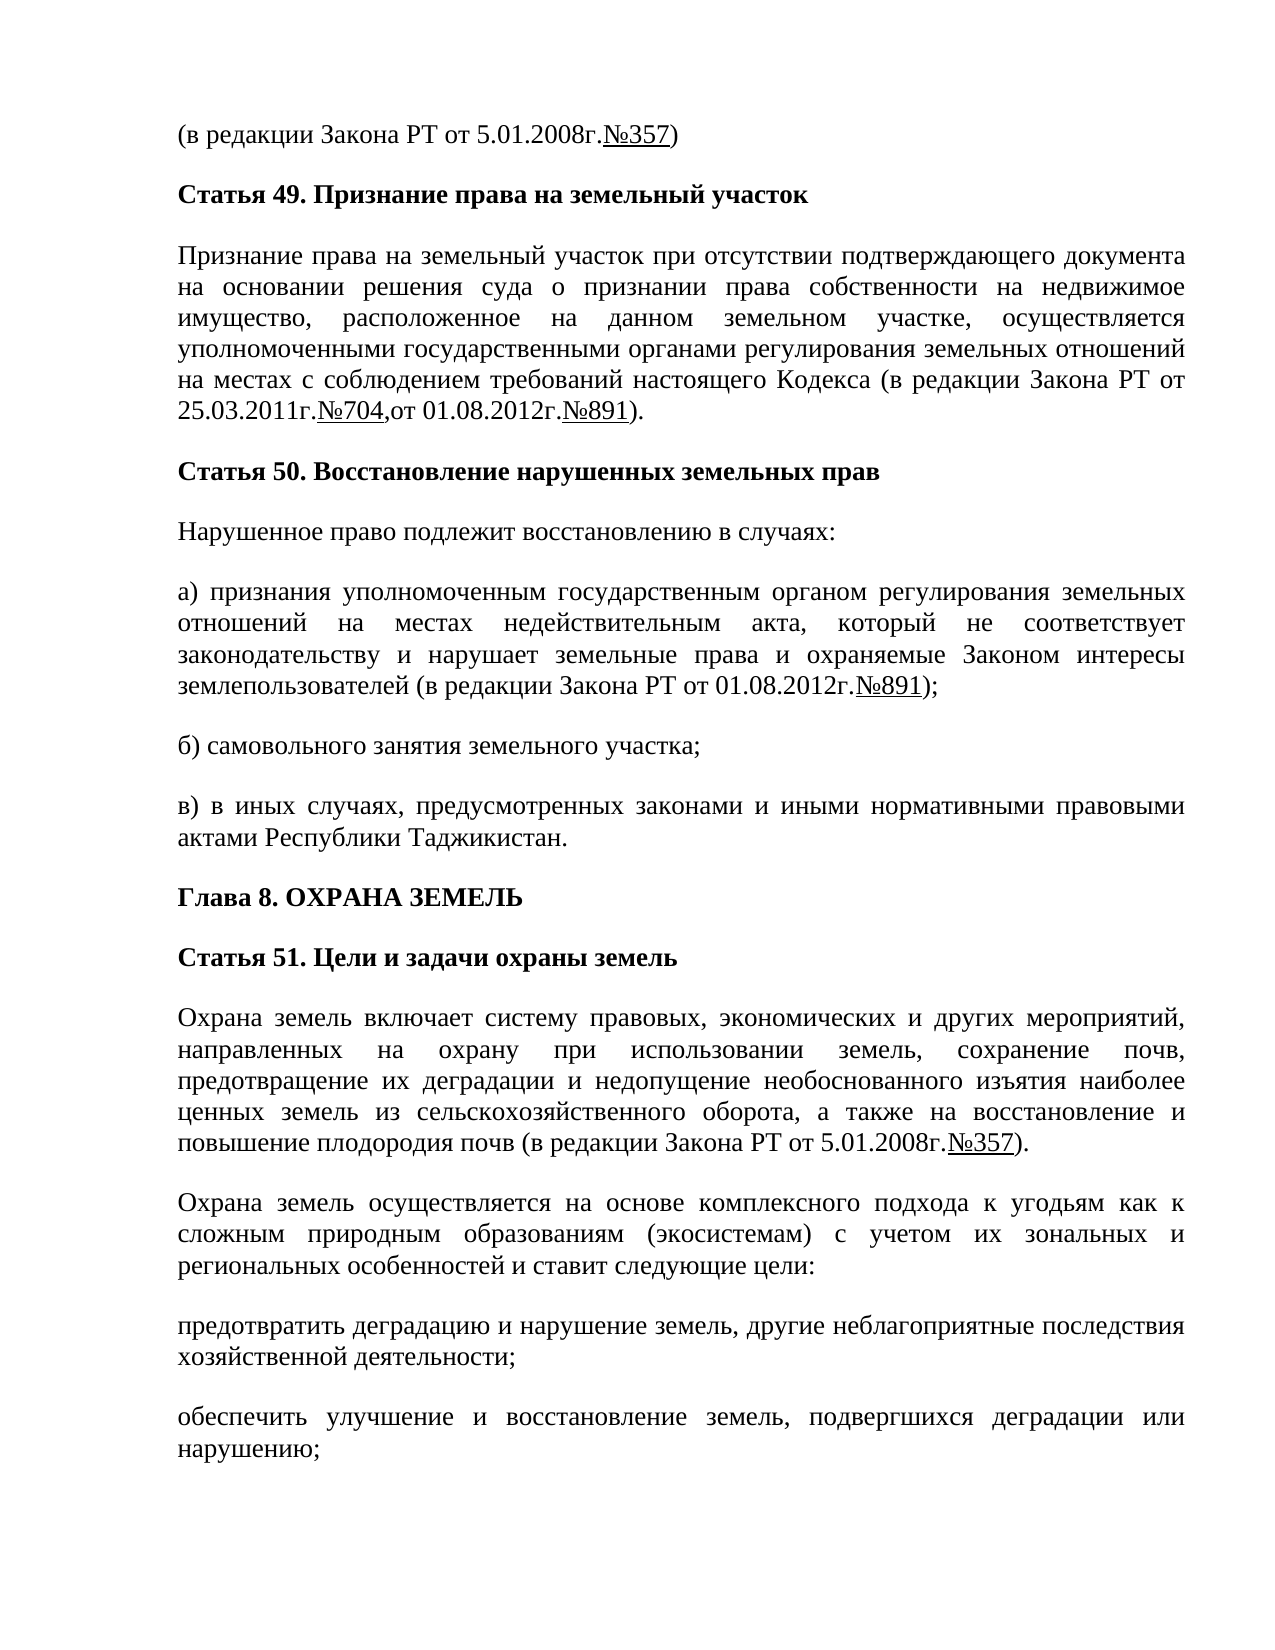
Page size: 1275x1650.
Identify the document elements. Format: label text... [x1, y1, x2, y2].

text а) признания уполномоченным государственным органом регулирования земельных отношений на местах недействительным акта, который не соответствует законодательству и нарушает земельные права и охраняемые Законом интересы землепользователей (в редакции Закона РТ от 01.08.2012г.№891); [177, 575, 1186, 700]
text обеспечить улучшение и восстановление земель, подвергшихся деградации или нарушению; [177, 1401, 1186, 1463]
text Статья 51. Цели и задачи охраны земель [177, 941, 1186, 972]
text Охрана земель осуществляется на основе комплексного подхода к угодьям как к сложным природным образованиям (экосистемам) с учетом их зональных и региональных особенностей и ставит следующие цели: [177, 1186, 1186, 1280]
text Охрана земель включает систему правовых, экономических и других мероприятий, направленных на охрану при использовании земель, сохранение почв, предотвращение их деградации и недопущение необоснованного изъятия наиболее ценных земель из сельскохозяйственного оборота, а также на восстановление и повышение плодородия почв (в редакции Закона РТ от 5.01.2008г.№357). [177, 1002, 1186, 1157]
text (в редакции Закона РТ от 5.01.2008г.№357) [177, 118, 1186, 149]
text Глава 8. ОХРАНА ЗЕМЕЛЬ [177, 881, 1186, 912]
text б) самовольного занятия земельного участка; [177, 729, 1186, 760]
text Признание права на земельный участок при отсутствии подтверждающего документа на основании решения суда о признании права собственности на недвижимое имущество, расположенное на данном земельном участке, осуществляется уполномоченными государственными органами регулирования земельных отношений на местах с соблюдением требований настоящего Кодекса (в редакции Закона РТ от 25.03.2011г.№704,от 01.08.2012г.№891). [177, 239, 1186, 426]
text Статья 49. Признание права на земельный участок [177, 178, 1186, 209]
text в) в иных случаях, предусмотренных законами и иными нормативными правовыми актами Республики Таджикистан. [177, 789, 1186, 852]
text предотвратить деградацию и нарушение земель, другие неблагоприятные последствия хозяйственной деятельности; [177, 1309, 1186, 1371]
text Нарушенное право подлежит восстановлению в случаях: [177, 515, 1186, 546]
text Статья 50. Восстановление нарушенных земельных прав [177, 455, 1186, 486]
